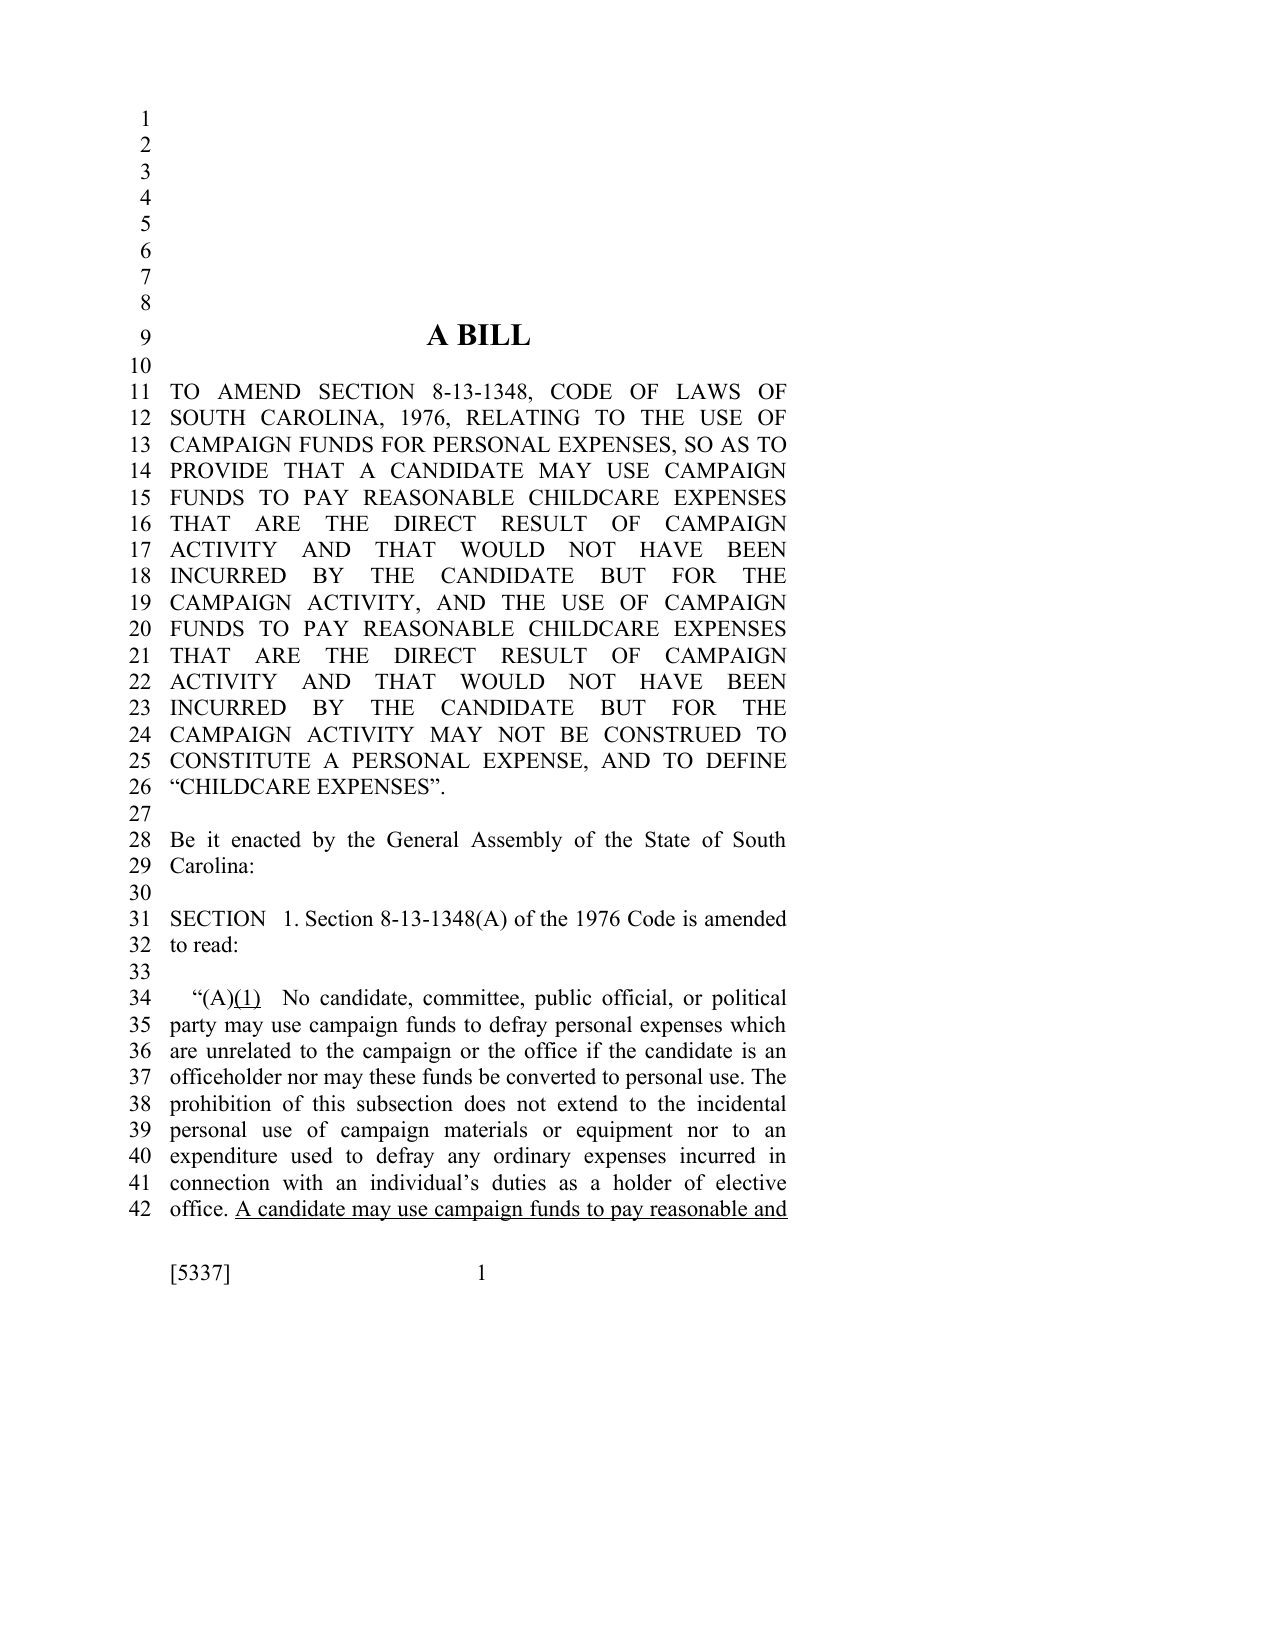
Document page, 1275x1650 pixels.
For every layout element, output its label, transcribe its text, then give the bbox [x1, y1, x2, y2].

text A BILL [169, 316, 787, 352]
text SECTION 1. Section 8-13-1348(A) of the 1976 Code is amended to read: [169, 905, 787, 958]
text Be it enacted by the General Assembly of the State of South Carolina: [169, 826, 787, 879]
text TO AMEND SECTION 8-13-1348, CODE OF LAWS OF SOUTH CAROLINA, 1976, RELATING TO THE USE OF CAMPAIGN FUNDS FOR PERSONAL EXPENSES, SO AS TO PROVIDE THAT A CANDIDATE MAY USE CAMPAIGN FUNDS TO PAY REASONABLE CHILDCARE EXPENSES THAT ARE THE DIRECT RESULT OF CAMPAIGN ACTIVITY AND THAT WOULD NOT HAVE BEEN INCURRED BY THE CANDIDATE BUT FOR THE CAMPAIGN ACTIVITY, AND THE USE OF CAMPAIGN FUNDS TO PAY REASONABLE CHILDCARE EXPENSES THAT ARE THE DIRECT RESULT OF CAMPAIGN ACTIVITY AND THAT WOULD NOT HAVE BEEN INCURRED BY THE CANDIDATE BUT FOR THE CAMPAIGN ACTIVITY MAY NOT BE CONSTRUED TO CONSTITUTE A PERSONAL EXPENSE, AND TO DEFINE “CHILDCARE EXPENSES”. [169, 378, 787, 800]
